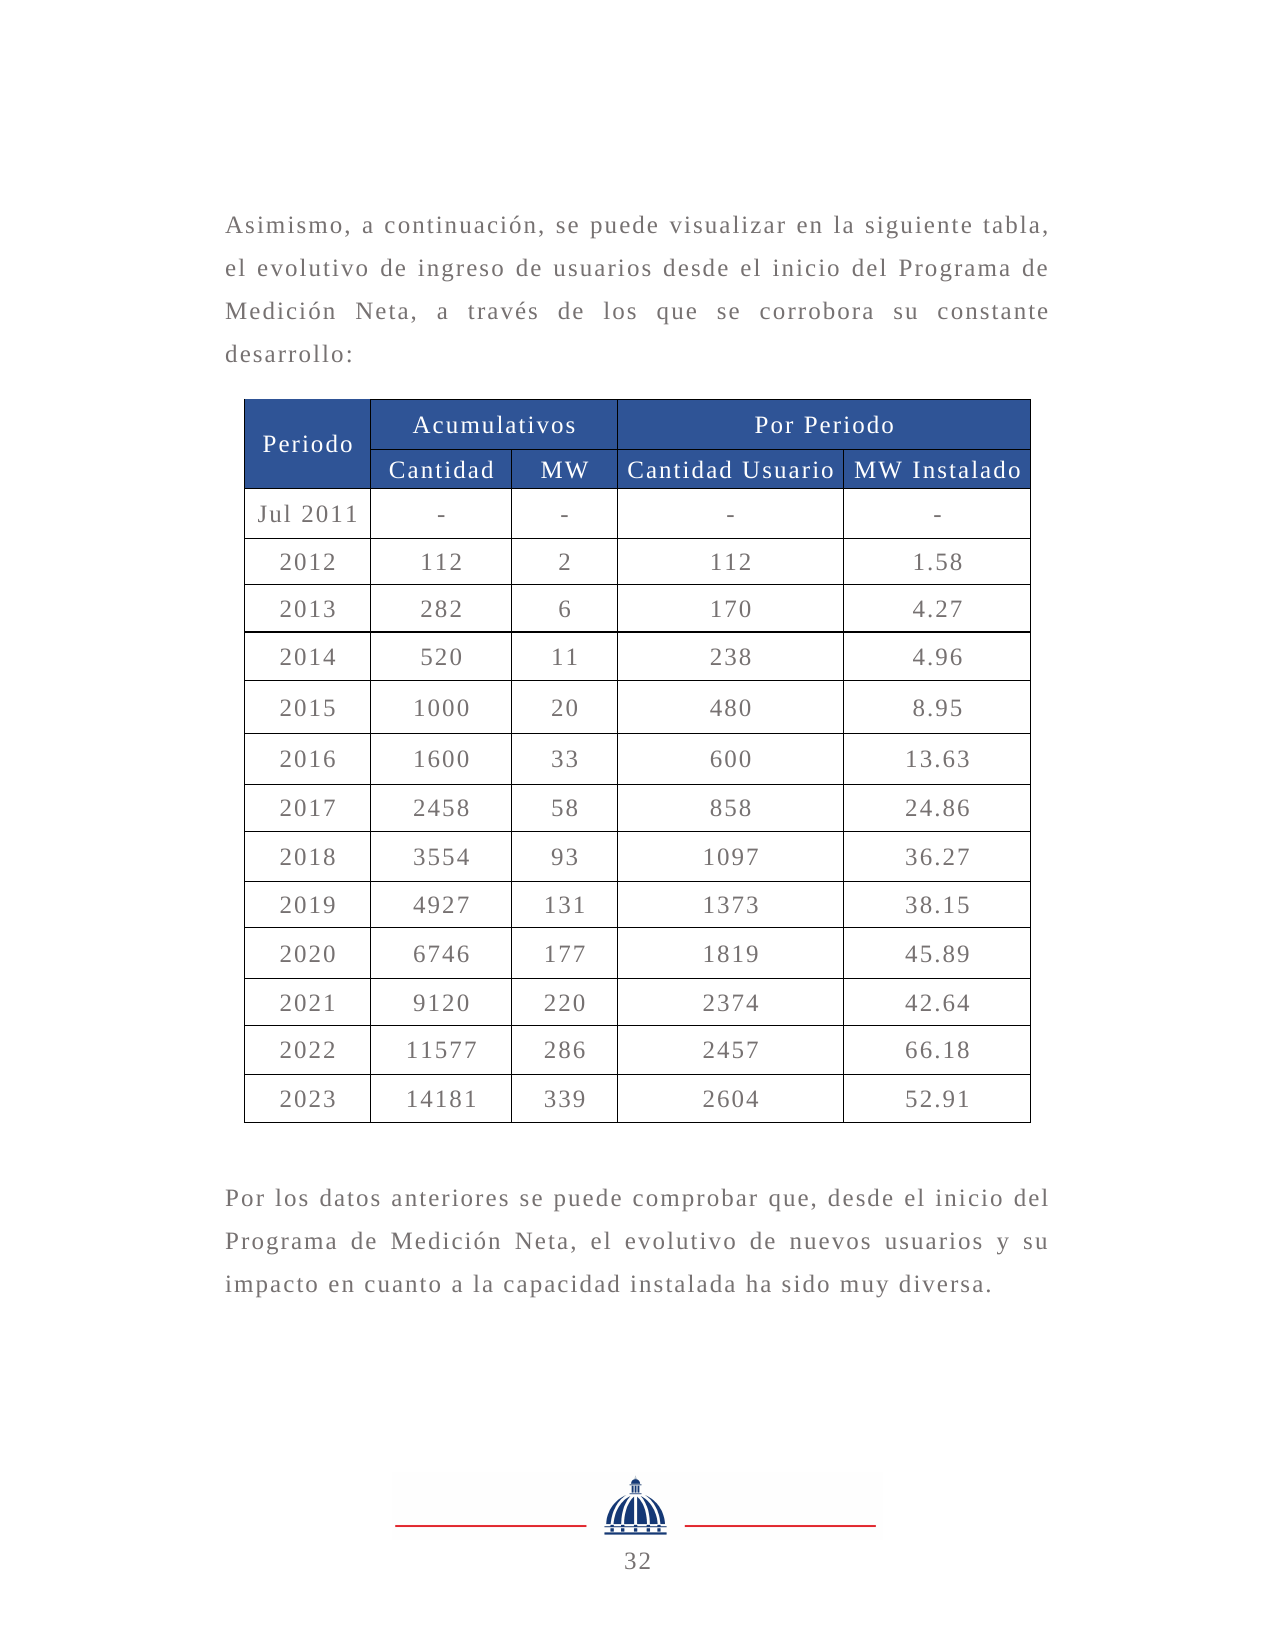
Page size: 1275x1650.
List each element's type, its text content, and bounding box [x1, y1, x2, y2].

table_cell 2019 [245, 882, 370, 927]
table_cell MW [512, 450, 617, 488]
table_cell - [512, 489, 617, 538]
table_cell 42.64 [844, 979, 1030, 1025]
table_cell 4.96 [844, 633, 1030, 680]
table_cell 2020 [245, 928, 370, 978]
table_cell 1600 [371, 734, 511, 783]
table_cell 131 [512, 882, 617, 927]
table_cell 11 [512, 633, 617, 680]
table_cell 339 [512, 1075, 617, 1122]
table_cell 58 [512, 785, 617, 831]
table_cell 20 [512, 681, 617, 733]
table_cell 6746 [371, 928, 511, 978]
table_cell - [844, 489, 1030, 538]
picture [391, 1472, 884, 1540]
table_cell 112 [618, 539, 843, 583]
table_cell 1819 [618, 928, 843, 978]
table_cell 2458 [371, 785, 511, 831]
table_header Periodo [245, 399, 370, 488]
table_cell 45.89 [844, 928, 1030, 978]
table_cell 93 [512, 832, 617, 881]
table_cell 2457 [618, 1026, 843, 1073]
table_cell 2018 [245, 832, 370, 881]
table_cell 2374 [618, 979, 843, 1025]
table_cell 2012 [245, 539, 370, 583]
table_cell 24.86 [844, 785, 1030, 831]
table_cell 11577 [371, 1026, 511, 1073]
table_cell 4927 [371, 882, 511, 927]
table_cell 2021 [245, 979, 370, 1025]
table_cell 170 [618, 585, 843, 631]
text Asimismo, a continuación, se puede visualizar en la siguiente tabla, el evolutivo de ingreso de usuarios desde el inicio del Programa de Medición Neta, a través de los que se corrobora su constante desarrollo: [225, 210, 1050, 368]
table_cell 33 [512, 734, 617, 783]
table_cell 66.18 [844, 1026, 1030, 1073]
text Por los datos anteriores se puede comprobar que, desde el inicio del Programa de Medición Neta, el evolutivo de nuevos usuarios y su impacto en cuanto a la capacidad instalada ha sido muy diversa. [225, 1183, 1050, 1298]
table_cell 2017 [245, 785, 370, 831]
table_cell MW Instalado [844, 450, 1030, 488]
table_cell 2013 [245, 585, 370, 631]
table_cell 286 [512, 1026, 617, 1073]
table_cell 1.58 [844, 539, 1030, 583]
table_cell 1000 [371, 681, 511, 733]
table_cell 1373 [618, 882, 843, 927]
table_header Acumulativos [371, 400, 617, 449]
table_cell 112 [371, 539, 511, 583]
table_cell 2604 [618, 1075, 843, 1122]
table_cell - [371, 489, 511, 538]
table_cell 38.15 [844, 882, 1030, 927]
table_cell 520 [371, 633, 511, 680]
table_cell 220 [512, 979, 617, 1025]
table_cell 600 [618, 734, 843, 783]
table_cell - [618, 489, 843, 538]
table_cell 13.63 [844, 734, 1030, 783]
table_cell 1097 [618, 832, 843, 881]
table_cell 480 [618, 681, 843, 733]
table_cell 52.91 [844, 1075, 1030, 1122]
table_cell 2022 [245, 1026, 370, 1073]
table_cell 8.95 [844, 681, 1030, 733]
table_cell Cantidad Usuario [618, 450, 843, 488]
table_cell 2015 [245, 681, 370, 733]
table_cell 2 [512, 539, 617, 583]
table_cell 9120 [371, 979, 511, 1025]
table_cell 14181 [371, 1075, 511, 1122]
table_cell 177 [512, 928, 617, 978]
table_cell 3554 [371, 832, 511, 881]
table_cell 238 [618, 633, 843, 680]
table_header Por Periodo [618, 400, 1030, 449]
table_cell 6 [512, 585, 617, 631]
table_cell 36.27 [844, 832, 1030, 881]
table_cell 282 [371, 585, 511, 631]
table_cell 2023 [245, 1075, 370, 1122]
table_cell Jul 2011 [245, 489, 370, 538]
table_cell 4.27 [844, 585, 1030, 631]
table_cell 2014 [245, 633, 370, 680]
table_cell 2016 [245, 734, 370, 783]
table_cell 858 [618, 785, 843, 831]
table_cell Cantidad [371, 450, 511, 488]
